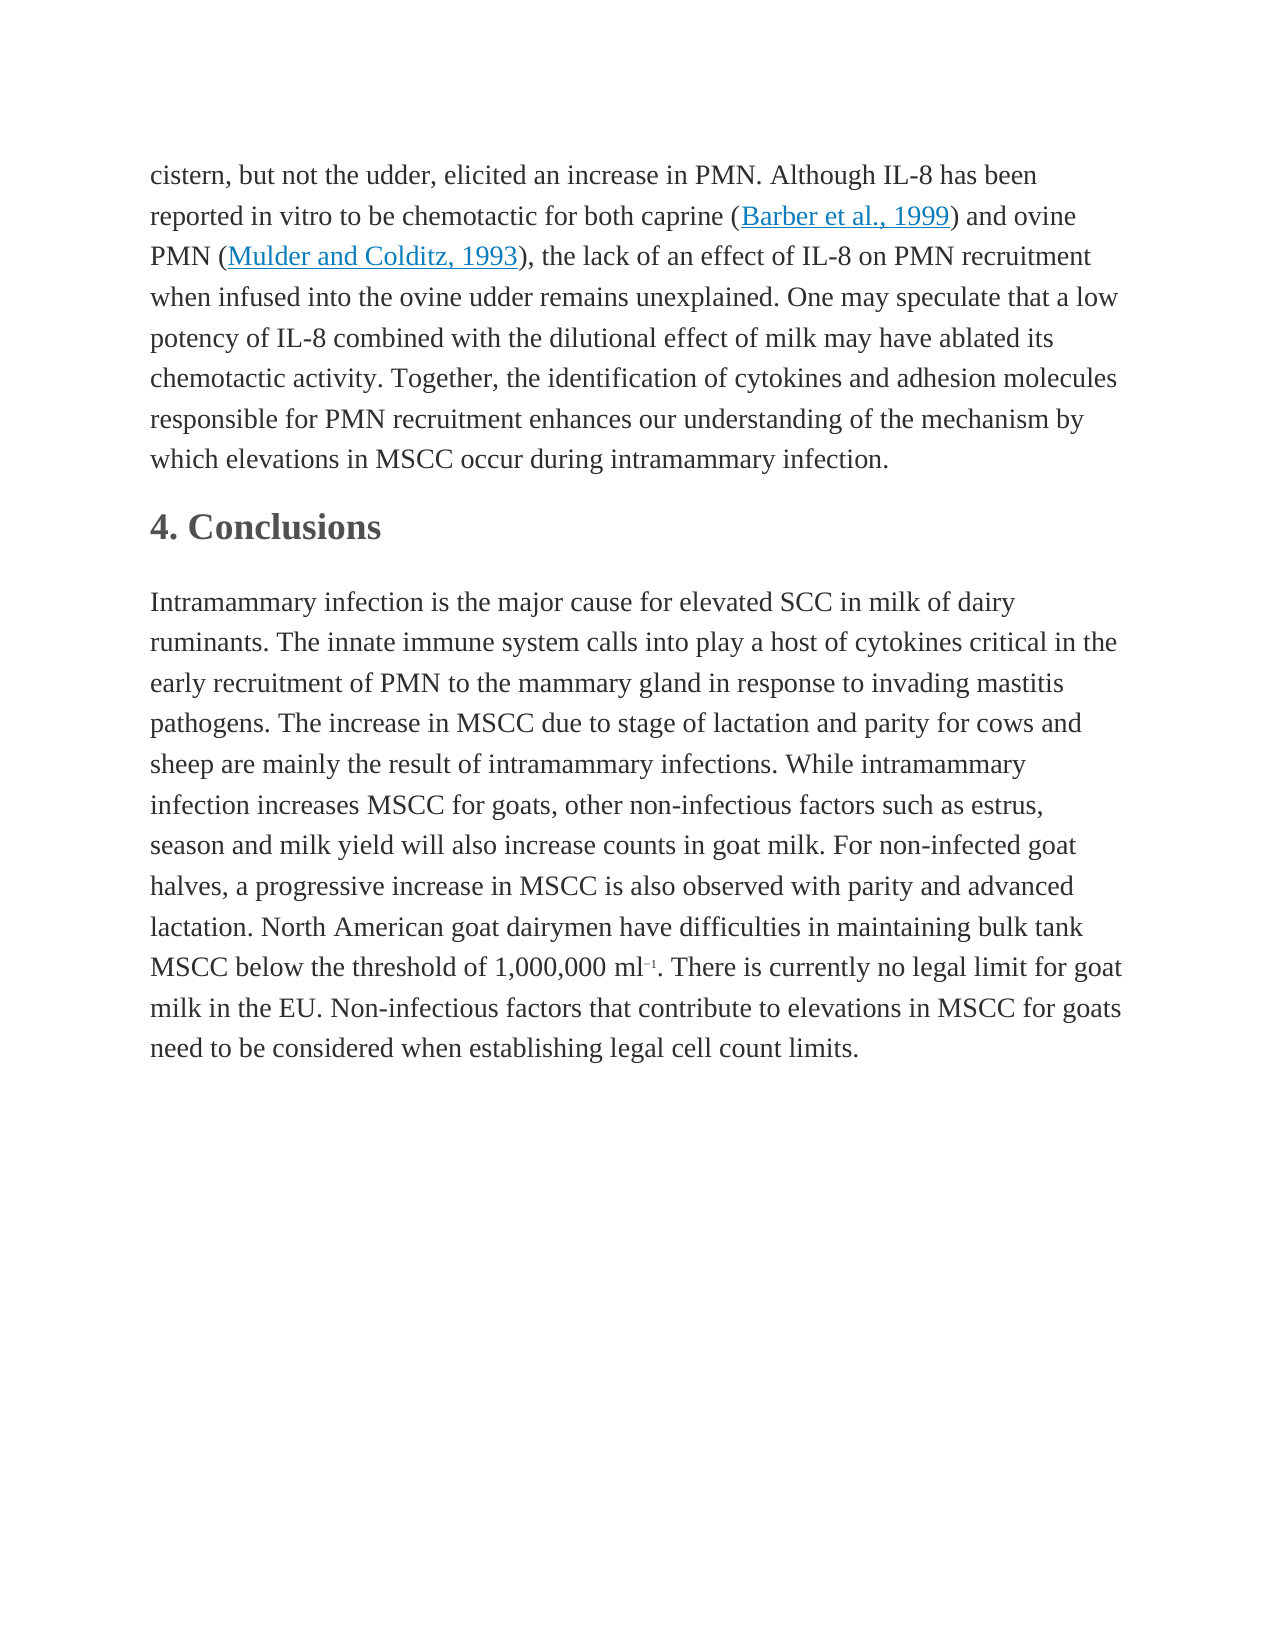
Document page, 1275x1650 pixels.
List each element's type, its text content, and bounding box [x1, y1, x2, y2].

text Intramammary infection is the major cause for elevated SCC in milk of dairy ruminants. The innate immune system calls into play a host of cytokines critical in the early recruitment of PMN to the mammary gland in response to invading mastitis pathogens. The increase in MSCC due to stage of lactation and parity for cows and sheep are mainly the result of intramammary infections. While intramammary infection increases MSCC for goats, other non-infectious factors such as estrus, season and milk yield will also increase counts in goat milk. For non-infected goat halves, a progressive increase in MSCC is also observed with parity and advanced lactation. North American goat dairymen have difficulties in maintaining bulk tank MSCC below the threshold of 1,000,000 ml−1. There is currently no legal limit for goat milk in the EU. Non-infectious factors that contribute to elevations in MSCC for goats need to be considered when establishing legal cell count limits. [150, 576, 1125, 1064]
text 4. Conclusions [150, 504, 1125, 547]
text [150, 150, 1125, 475]
